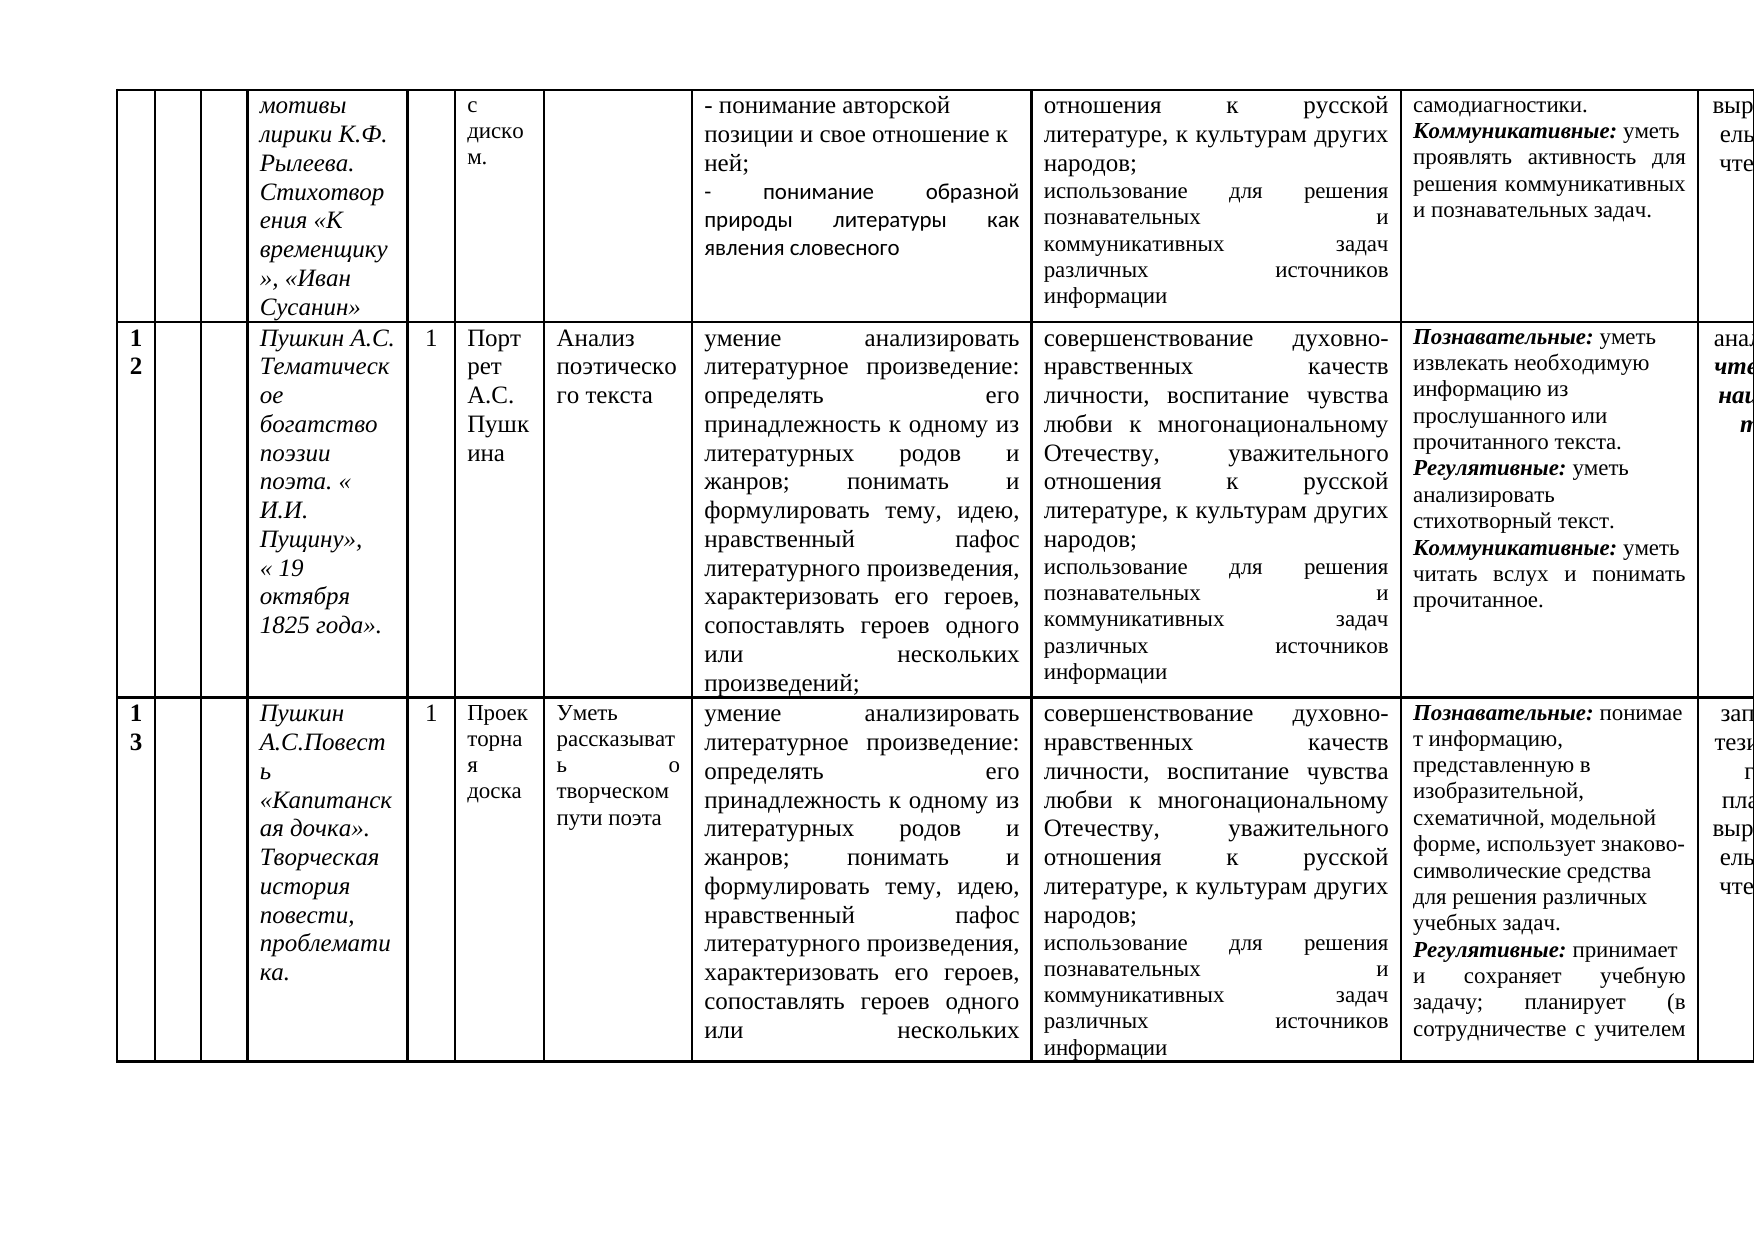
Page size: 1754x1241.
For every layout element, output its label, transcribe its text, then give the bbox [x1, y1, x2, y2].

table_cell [693, 91, 1030, 321]
table_cell 1 [409, 323, 454, 696]
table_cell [249, 91, 406, 321]
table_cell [249, 699, 406, 1060]
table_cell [693, 699, 1030, 1060]
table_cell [545, 699, 691, 1060]
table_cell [1033, 91, 1400, 321]
table_cell Пушкин А.С. Тематическое богатство поэзии поэта. « И.И. Пущину», « 19 октября 1825 года». [249, 323, 406, 696]
table_cell 13 [118, 699, 154, 1060]
table_cell анализ, чтение наизусть [1699, 323, 1753, 696]
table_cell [1699, 91, 1753, 321]
table_cell [156, 699, 200, 1060]
table_cell [156, 91, 200, 321]
table_cell Познавательные: уметь извлекать необходимую информацию из прослушанного или прочитанного текста. Регулятивные: уметь анализировать стихотворный текст. Коммуникативные: уметь читать вслух и понимать прочитанное. [1402, 323, 1697, 696]
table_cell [1033, 699, 1400, 1060]
table_cell [202, 323, 246, 696]
table_cell 11 [118, 91, 154, 321]
table_cell Портрет А.С. Пушкина [456, 323, 543, 696]
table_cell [545, 91, 691, 321]
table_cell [1699, 699, 1753, 1060]
table_cell 1 [409, 91, 454, 321]
table_cell Проекторная доска [456, 699, 543, 1060]
table_cell [202, 91, 246, 321]
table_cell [1402, 91, 1697, 321]
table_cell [456, 91, 543, 321]
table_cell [1402, 699, 1697, 1060]
table_cell 12 [118, 323, 154, 696]
table_cell [202, 699, 246, 1060]
table_cell 1 [409, 699, 454, 1060]
table_cell Анализ поэтического текста [545, 323, 691, 696]
table_cell [156, 323, 200, 696]
